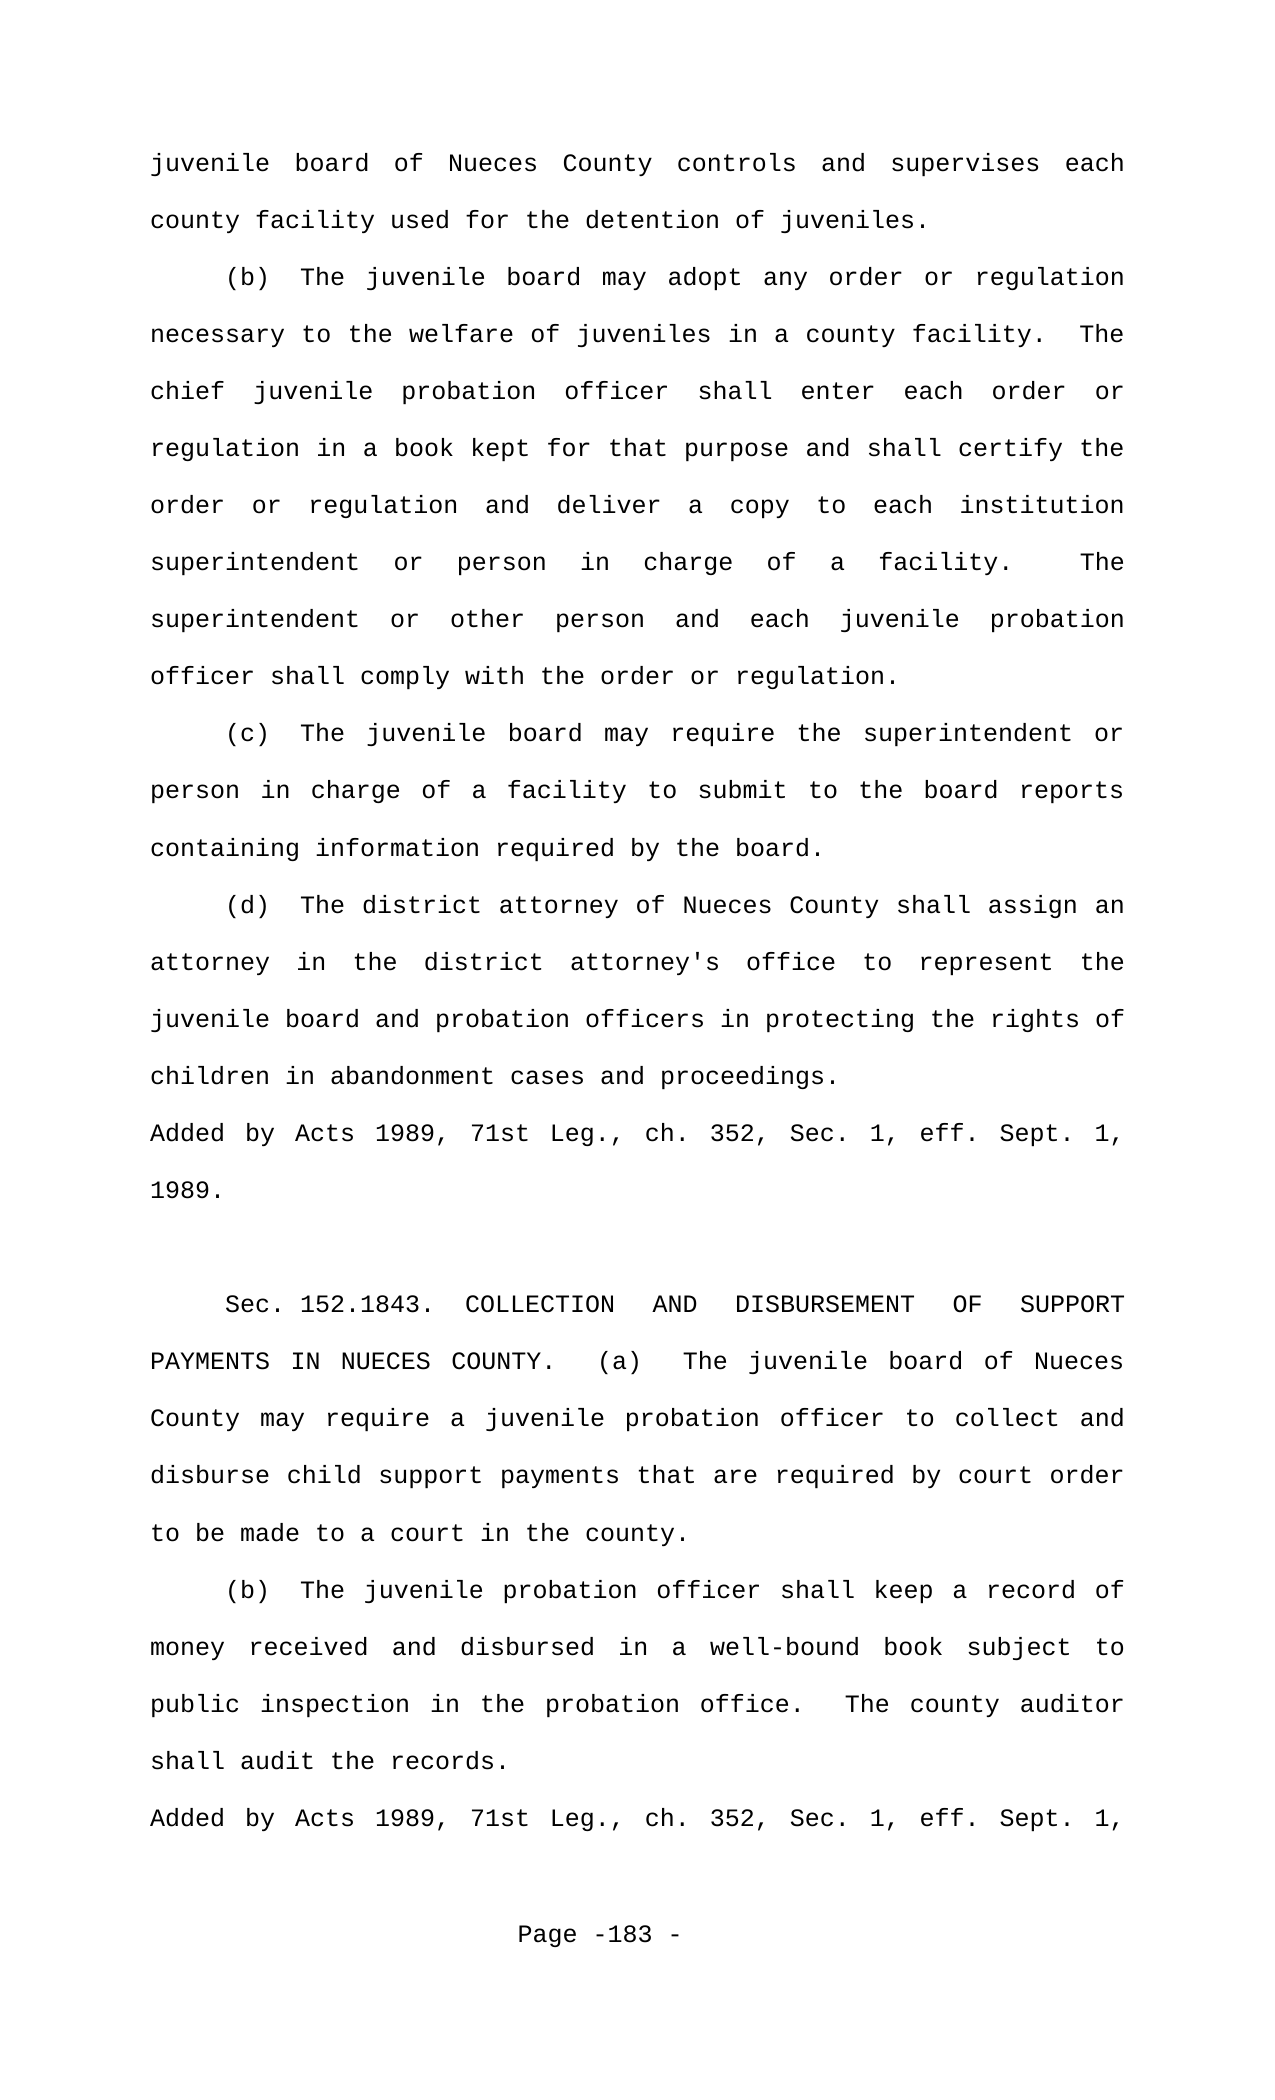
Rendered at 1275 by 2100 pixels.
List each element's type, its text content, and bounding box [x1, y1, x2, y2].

text (b) The juvenile board may adopt any order or regulation necessary to the welfare of juveniles in a county facility. The chief juvenile probation officer shall enter each order or regulation in a book kept for that purpose and shall certify the order or regulation and deliver a copy to each institution superintendent or person in charge of a facility. The superintendent or other person and each juvenile probation officer shall comply with the order or regulation. [150, 264, 1125, 692]
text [150, 1805, 1125, 1834]
text Sec. 152.1843. COLLECTION AND DISBURSEMENT OF SUPPORT PAYMENTS IN NUECES COUNTY. (a) The juvenile board of Nueces County may require a juvenile probation officer to collect and disburse child support payments that are required by court order to be made to a court in the county. [150, 1292, 1125, 1548]
text (b) The juvenile probation officer shall keep a record of money received and disbursed in a well-bound book subject to public inspection in the probation office. The county auditor shall audit the records. [150, 1577, 1125, 1777]
text (d) The district attorney of Nueces County shall assign an attorney in the district attorney's office to represent the juvenile board and probation officers in protecting the rights of children in abandonment cases and proceedings. [150, 892, 1125, 1092]
text Added by Acts 1989, 71st Leg., ch. 352, Sec. 1, eff. Sept. 1, 1989. [150, 1120, 1125, 1206]
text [150, 150, 1125, 236]
text (c) The juvenile board may require the superintendent or person in charge of a facility to submit to the board reports containing information required by the board. [150, 721, 1125, 863]
